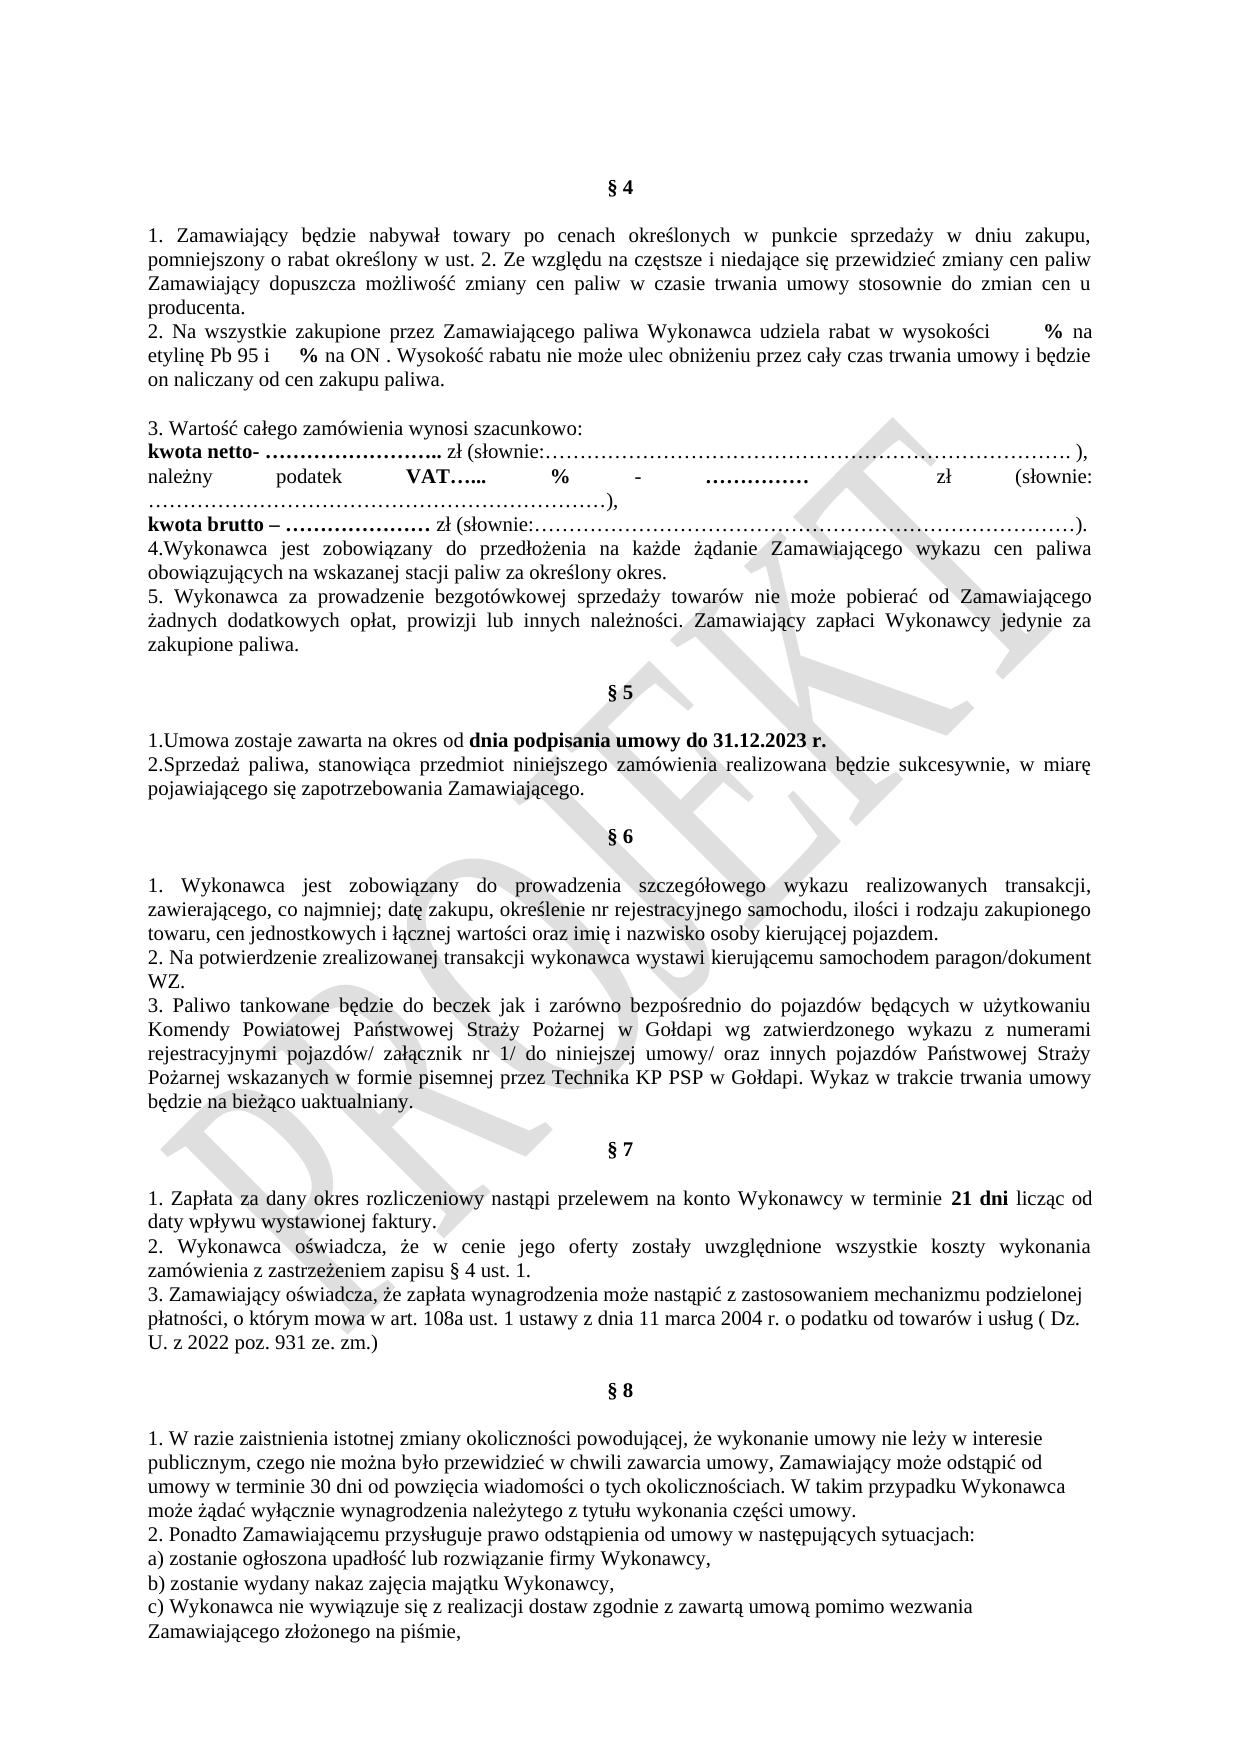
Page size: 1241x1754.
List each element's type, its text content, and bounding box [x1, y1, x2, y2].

text 1.Umowa zostaje zawarta na okres od dnia podpisania umowy do 31.12.2023 r. [148, 728, 1092, 752]
text § 7 [148, 1137, 1092, 1161]
text 2. Na potwierdzenie zrealizowanej transakcji wykonawca wystawi kierującemu samochodem paragon/dokument WZ. [148, 945, 1092, 993]
text 2.Sprzedaż paliwa, stanowiąca przedmiot niniejszego zamówienia realizowana będzie sukcesywnie, w miarę pojawiającego się zapotrzebowania Zamawiającego. [148, 752, 1092, 800]
text 2. Wykonawca oświadcza, że w cenie jego oferty zostały uwzględnione wszystkie koszty wykonania zamówienia z zastrzeżeniem zapisu § 4 ust. 1. [148, 1233, 1092, 1282]
list a) zostanie ogłoszona upadłość lub rozwiązanie firmy Wykonawcy, [148, 1546, 1092, 1570]
text 2. Na wszystkie zakupione przez Zamawiającego paliwa Wykonawca udziela rabat w wysokości % na etylinę Pb 95 i % na ON . Wysokość rabatu nie może ulec obniżeniu przez cały czas trwania umowy i będzie on naliczany od cen zakupu paliwa. [148, 319, 1092, 391]
text 5. Wykonawca za prowadzenie bezgotówkowej sprzedaży towarów nie może pobierać od Zamawiającego żadnych dodatkowych opłat, prowizji lub innych należności. Zamawiający zapłaci Wykonawcy jedynie za zakupione paliwa. [148, 584, 1092, 656]
text § 6 [148, 824, 1092, 848]
list 2. Ponadto Zamawiającemu przysługuje prawo odstąpienia od umowy w następujących sytuacjach: [148, 1522, 1092, 1546]
text 1. Wykonawca jest zobowiązany do prowadzenia szczegółowego wykazu realizowanych transakcji, zawierającego, co najmniej; datę zakupu, określenie nr rejestracyjnego samochodu, ilości i rodzaju zakupionego towaru, cen jednostkowych i łącznej wartości oraz imię i nazwisko osoby kierującej pojazdem. [148, 873, 1092, 945]
text 1. Zamawiający będzie nabywał towary po cenach określonych w punkcie sprzedaży w dniu zakupu, pomniejszony o rabat określony w ust. 2. Ze względu na częstsze i niedające się przewidzieć zmiany cen paliw Zamawiający dopuszcza możliwość zmiany cen paliw w czasie trwania umowy stosownie do zmian cen u producenta. [148, 223, 1092, 319]
text należny podatek VAT…... % - …………… zł (słownie: …………………………………………………………), [148, 463, 1092, 512]
text 3. Zamawiający oświadcza, że zapłata wynagrodzenia może nastąpić z zastosowaniem mechanizmu podzielonej płatności, o którym mowa w art. 108a ust. 1 ustawy z dnia 11 marca 2004 r. o podatku od towarów i usług ( Dz. U. z 2022 poz. 931 ze. zm.) [148, 1282, 1092, 1354]
text 3. Wartość całego zamówienia wynosi szacunkowo: [148, 415, 1092, 439]
list c) Wykonawca nie wywiązuje się z realizacji dostaw zgodnie z zawartą umową pomimo wezwania Zamawiającego złożonego na piśmie, [148, 1594, 1092, 1643]
text 1. Zapłata za dany okres rozliczeniowy nastąpi przelewem na konto Wykonawcy w terminie 21 dni licząc od daty wpływu wystawionej faktury. [148, 1185, 1092, 1233]
text 3. Paliwo tankowane będzie do beczek jak i zarówno bezpośrednio do pojazdów będących w użytkowaniu Komendy Powiatowej Państwowej Straży Pożarnej w Gołdapi wg zatwierdzonego wykazu z numerami rejestracyjnymi pojazdów/ załącznik nr 1/ do niniejszej umowy/ oraz innych pojazdów Państwowej Straży Pożarnej wskazanych w formie pisemnej przez Technika KP PSP w Gołdapi. Wykaz w trakcie trwania umowy będzie na bieżąco uaktualniany. [148, 993, 1092, 1113]
text kwota brutto – ………………… zł (słownie:……………………………………………………………………). [148, 512, 1092, 536]
list b) zostanie wydany nakaz zajęcia majątku Wykonawcy, [148, 1570, 1092, 1594]
text § 4 [148, 175, 1092, 199]
text § 8 [148, 1378, 1092, 1402]
list 1. W razie zaistnienia istotnej zmiany okoliczności powodującej, że wykonanie umowy nie leży w interesie publicznym, czego nie można było przewidzieć w chwili zawarcia umowy, Zamawiający może odstąpić od umowy w terminie 30 dni od powzięcia wiadomości o tych okolicznościach. W takim przypadku Wykonawca może żądać wyłącznie wynagrodzenia należytego z tytułu wykonania części umowy. [148, 1426, 1092, 1522]
text § 5 [148, 680, 1092, 704]
text 4.Wykonawca jest zobowiązany do przedłożenia na każde żądanie Zamawiającego wykazu cen paliwa obowiązujących na wskazanej stacji paliw za określony okres. [148, 536, 1092, 584]
text kwota netto- …………………….. zł (słownie:…………………………………………………………………. ), [148, 439, 1092, 463]
